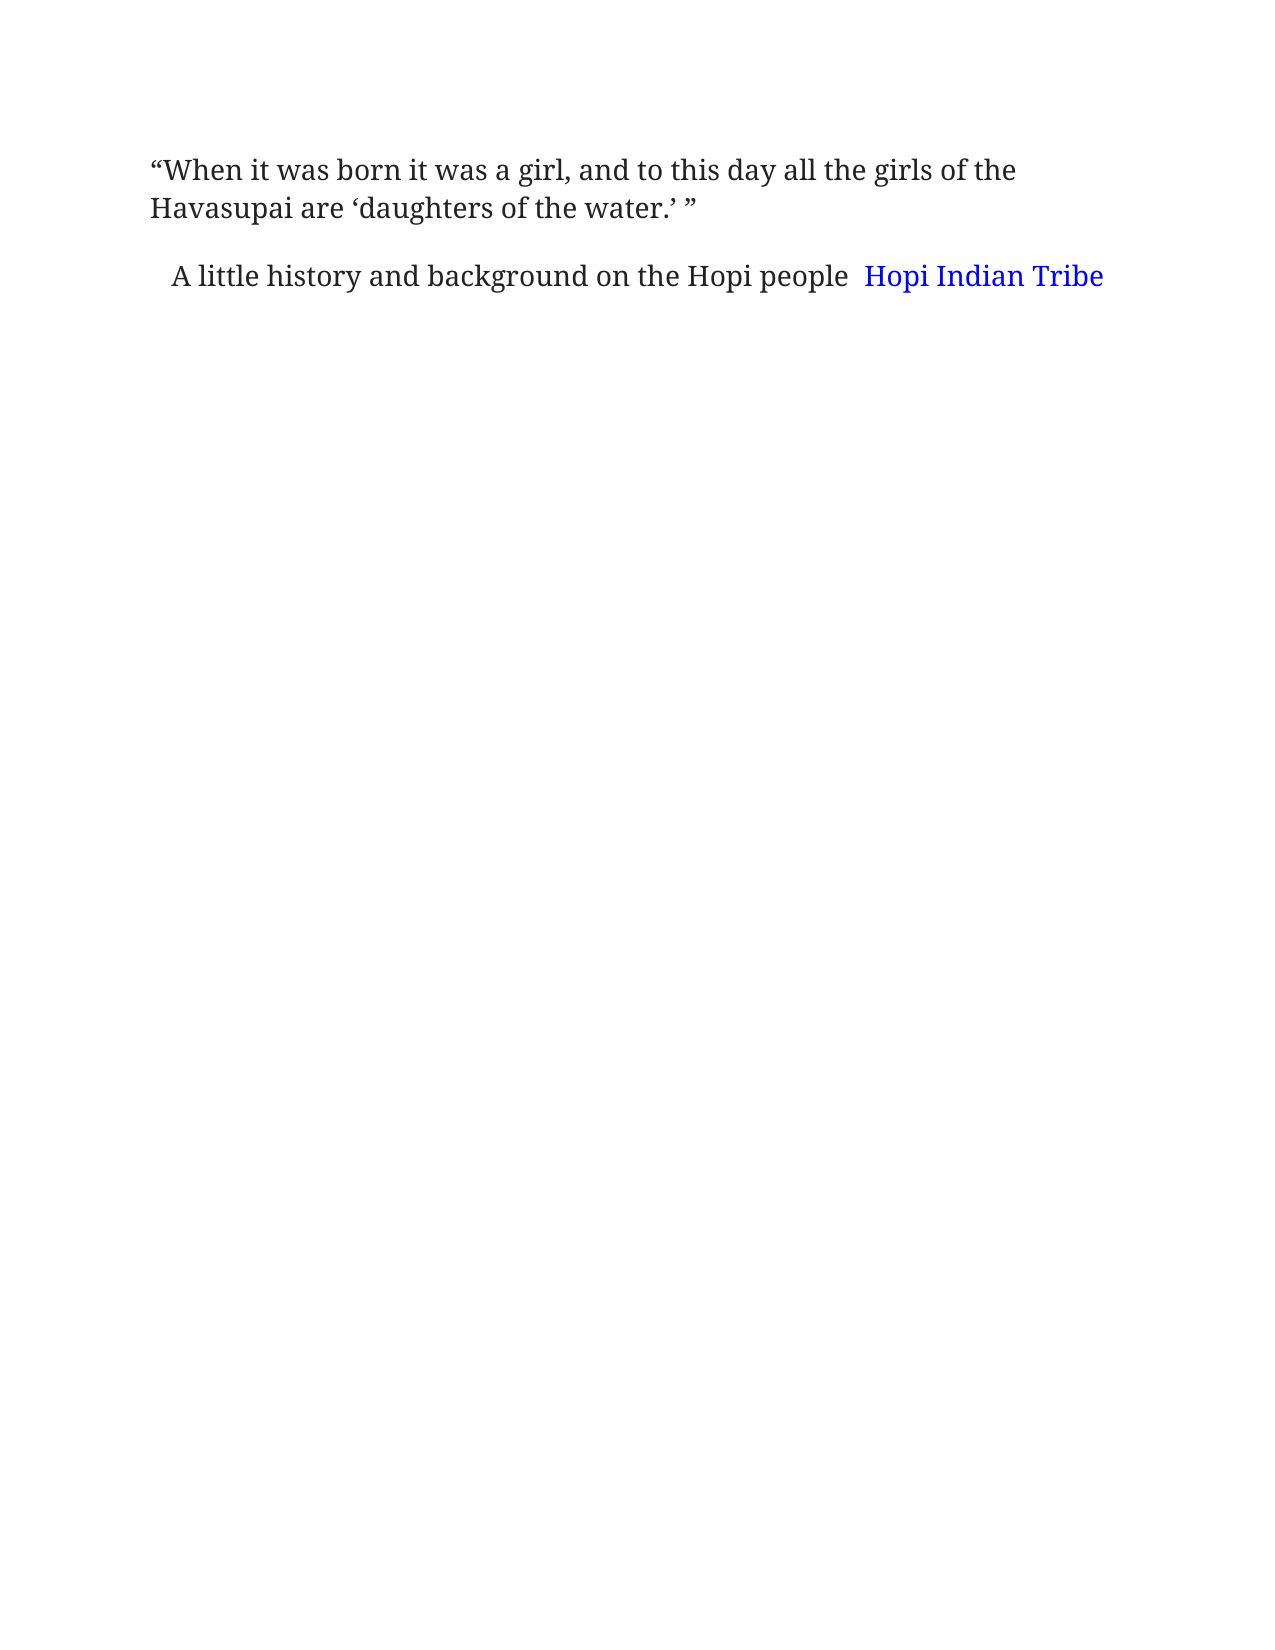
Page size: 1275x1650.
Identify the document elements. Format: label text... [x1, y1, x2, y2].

text “When it was born it was a girl, and to this day all the girls of the Havasupai are ‘daughters of the water.’ ” [150, 150, 1125, 227]
text A little history and background on the Hopi people Hopi Indian Tribe [150, 256, 1125, 294]
